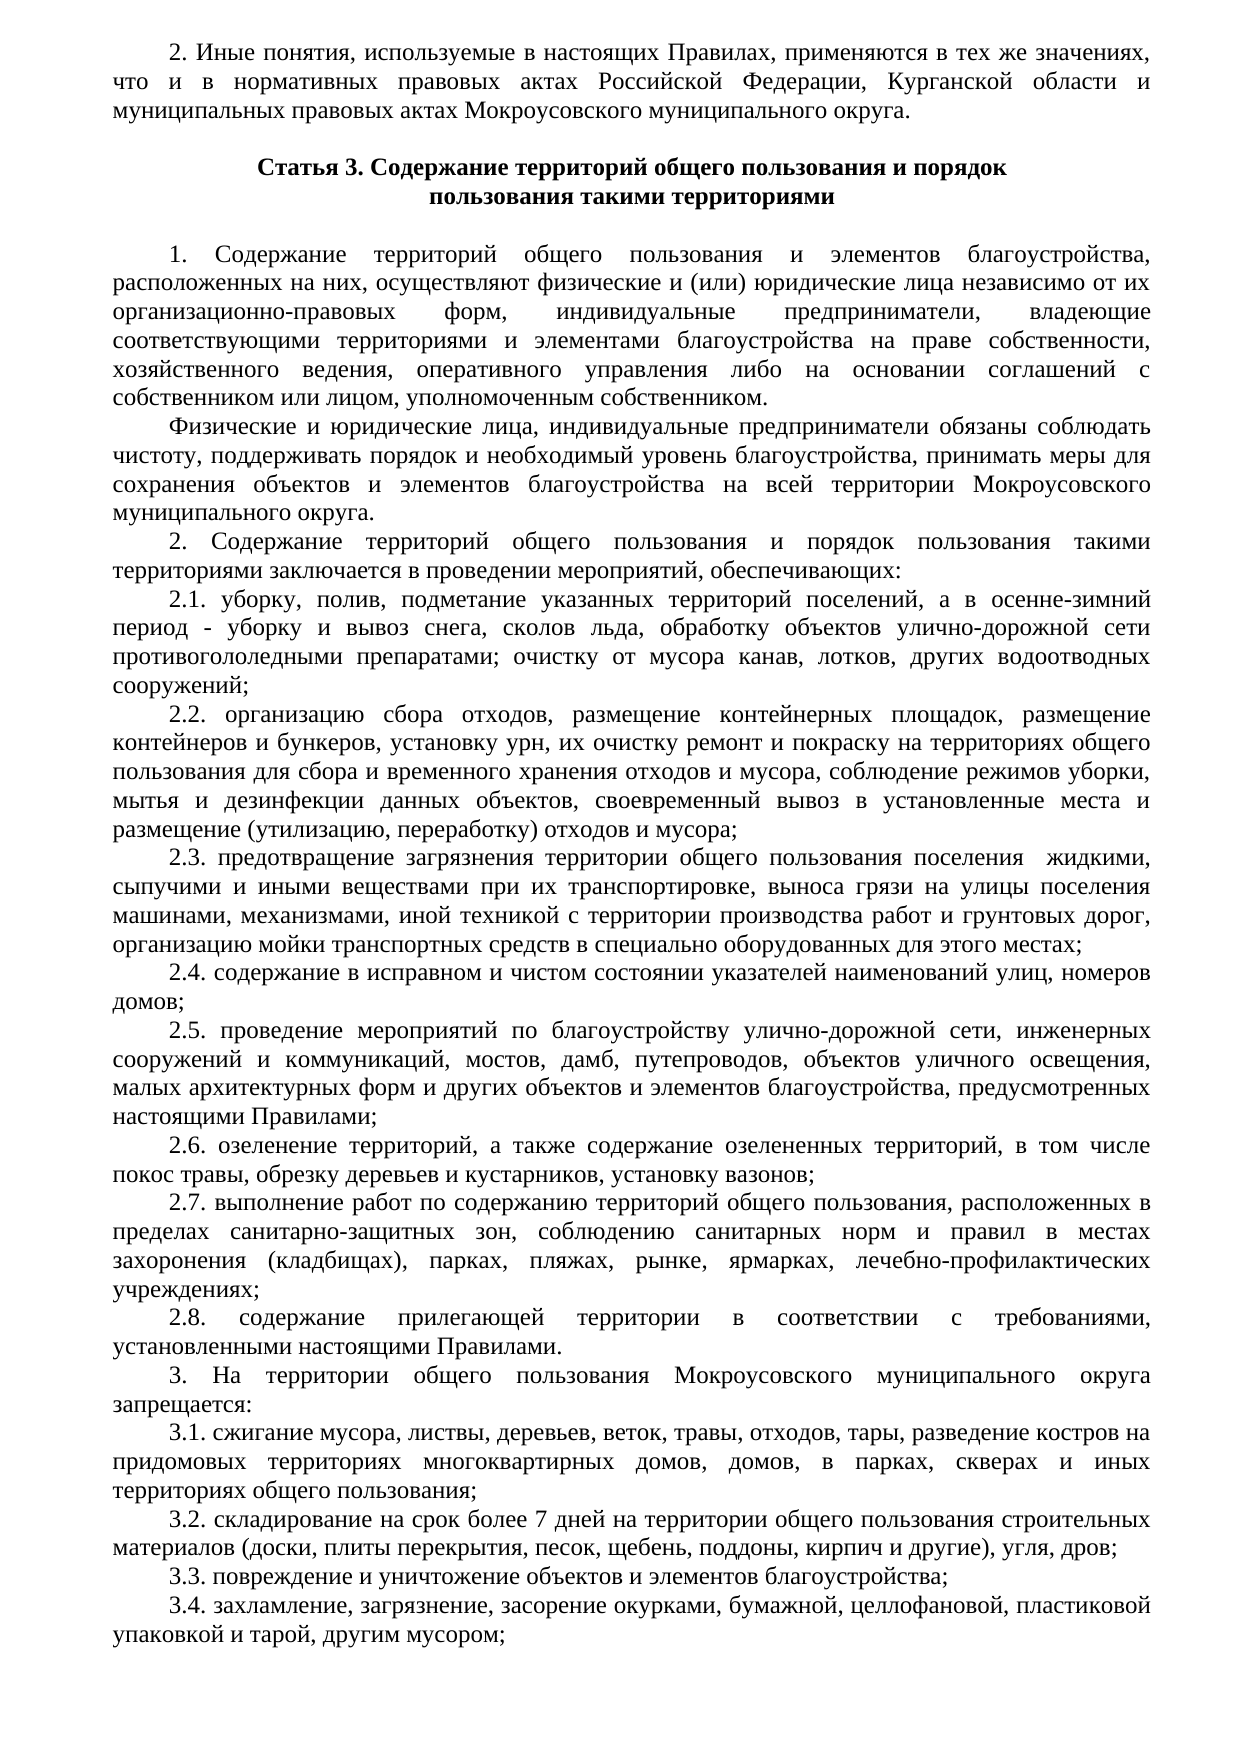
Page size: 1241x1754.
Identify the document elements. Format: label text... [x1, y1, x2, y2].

text 2.1. уборку, полив, подметание указанных территорий поселений, а в осенне-зимний период - уборку и вывоз снега, сколов льда, обработку объектов улично-дорожной сети противогололедными препаратами; очистку от мусора канав, лотков, других водоотводных сооружений; [112, 584, 1152, 699]
text 2.4. содержание в исправном и чистом состоянии указателей наименований улиц, номеров домов; [112, 957, 1152, 1015]
text 3.1. сжигание мусора, листвы, деревьев, веток, травы, отходов, тары, разведение костров на придомовых территориях многоквартирных домов, домов, в парках, скверах и иных территориях общего пользования; [112, 1417, 1152, 1504]
text Статья 3. Содержание территорий общего пользования и порядок [112, 152, 1152, 181]
text пользования такими территориями [112, 181, 1152, 210]
text Физические и юридические лица, индивидуальные предприниматели обязаны соблюдать чистоту, поддерживать порядок и необходимый уровень благоустройства, принимать меры для сохранения объектов и элементов благоустройства на всей территории Мокроусовского муниципального округа. [112, 411, 1152, 526]
text 3. На территории общего пользования Мокроусовского муниципального округа запрещается: [112, 1360, 1152, 1417]
text 2.5. проведение мероприятий по благоустройству улично-дорожной сети, инженерных сооружений и коммуникаций, мостов, дамб, путепроводов, объектов уличного освещения, малых архитектурных форм и других объектов и элементов благоустройства, предусмотренных настоящими Правилами; [112, 1015, 1152, 1130]
text 2. Содержание территорий общего пользования и порядок пользования такими территориями заключается в проведении мероприятий, обеспечивающих: [112, 526, 1152, 584]
text 3.3. повреждение и уничтожение объектов и элементов благоустройства; [112, 1561, 1152, 1590]
text 1. Содержание территорий общего пользования и элементов благоустройства, расположенных на них, осуществляют физические и (или) юридические лица независимо от их организационно-правовых форм, индивидуальные предприниматели, владеющие соответствующими территориями и элементами благоустройства на праве собственности, хозяйственного ведения, оперативного управления либо на основании соглашений с собственником или лицом, уполномоченным собственником. [112, 239, 1152, 411]
text 2.8. содержание прилегающей территории в соответствии с требованиями, установленными настоящими Правилами. [112, 1302, 1152, 1360]
text 2.7. выполнение работ по содержанию территорий общего пользования, расположенных в пределах санитарно-защитных зон, соблюдению санитарных норм и правил в местах захоронения (кладбищах), парках, пляжах, рынке, ярмарках, лечебно-профилактических учреждениях; [112, 1187, 1152, 1302]
text 2.6. озеленение территорий, а также содержание озелененных территорий, в том числе покос травы, обрезку деревьев и кустарников, установку вазонов; [112, 1130, 1152, 1187]
text 3.2. складирование на срок более 7 дней на территории общего пользования строительных материалов (доски, плиты перекрытия, песок, щебень, поддоны, кирпич и другие), угля, дров; [112, 1504, 1152, 1561]
text 2.2. организацию сбора отходов, размещение контейнерных площадок, размещение контейнеров и бункеров, установку урн, их очистку ремонт и покраску на территориях общего пользования для сбора и временного хранения отходов и мусора, соблюдение режимов уборки, мытья и дезинфекции данных объектов, своевременный вывоз в установленные места и размещение (утилизацию, переработку) отходов и мусора; [112, 699, 1152, 842]
text 2. Иные понятия, используемые в настоящих Правилах, применяются в тех же значениях, что и в нормативных правовых актах Российской Федерации, Курганской области и муниципальных правовых актах Мокроусовского муниципального округа. [112, 37, 1152, 124]
text 3.4. захламление, загрязнение, засорение окурками, бумажной, целлофановой, пластиковой упаковкой и тарой, другим мусором; [112, 1590, 1152, 1647]
text 2.3. предотвращение загрязнения территории общего пользования поселения жидкими, сыпучими и иными веществами при их транспортировке, выноса грязи на улицы поселения машинами, механизмами, иной техникой с территории производства работ и грунтовых дорог, организацию мойки транспортных средств в специально оборудованных для этого местах; [112, 842, 1152, 957]
